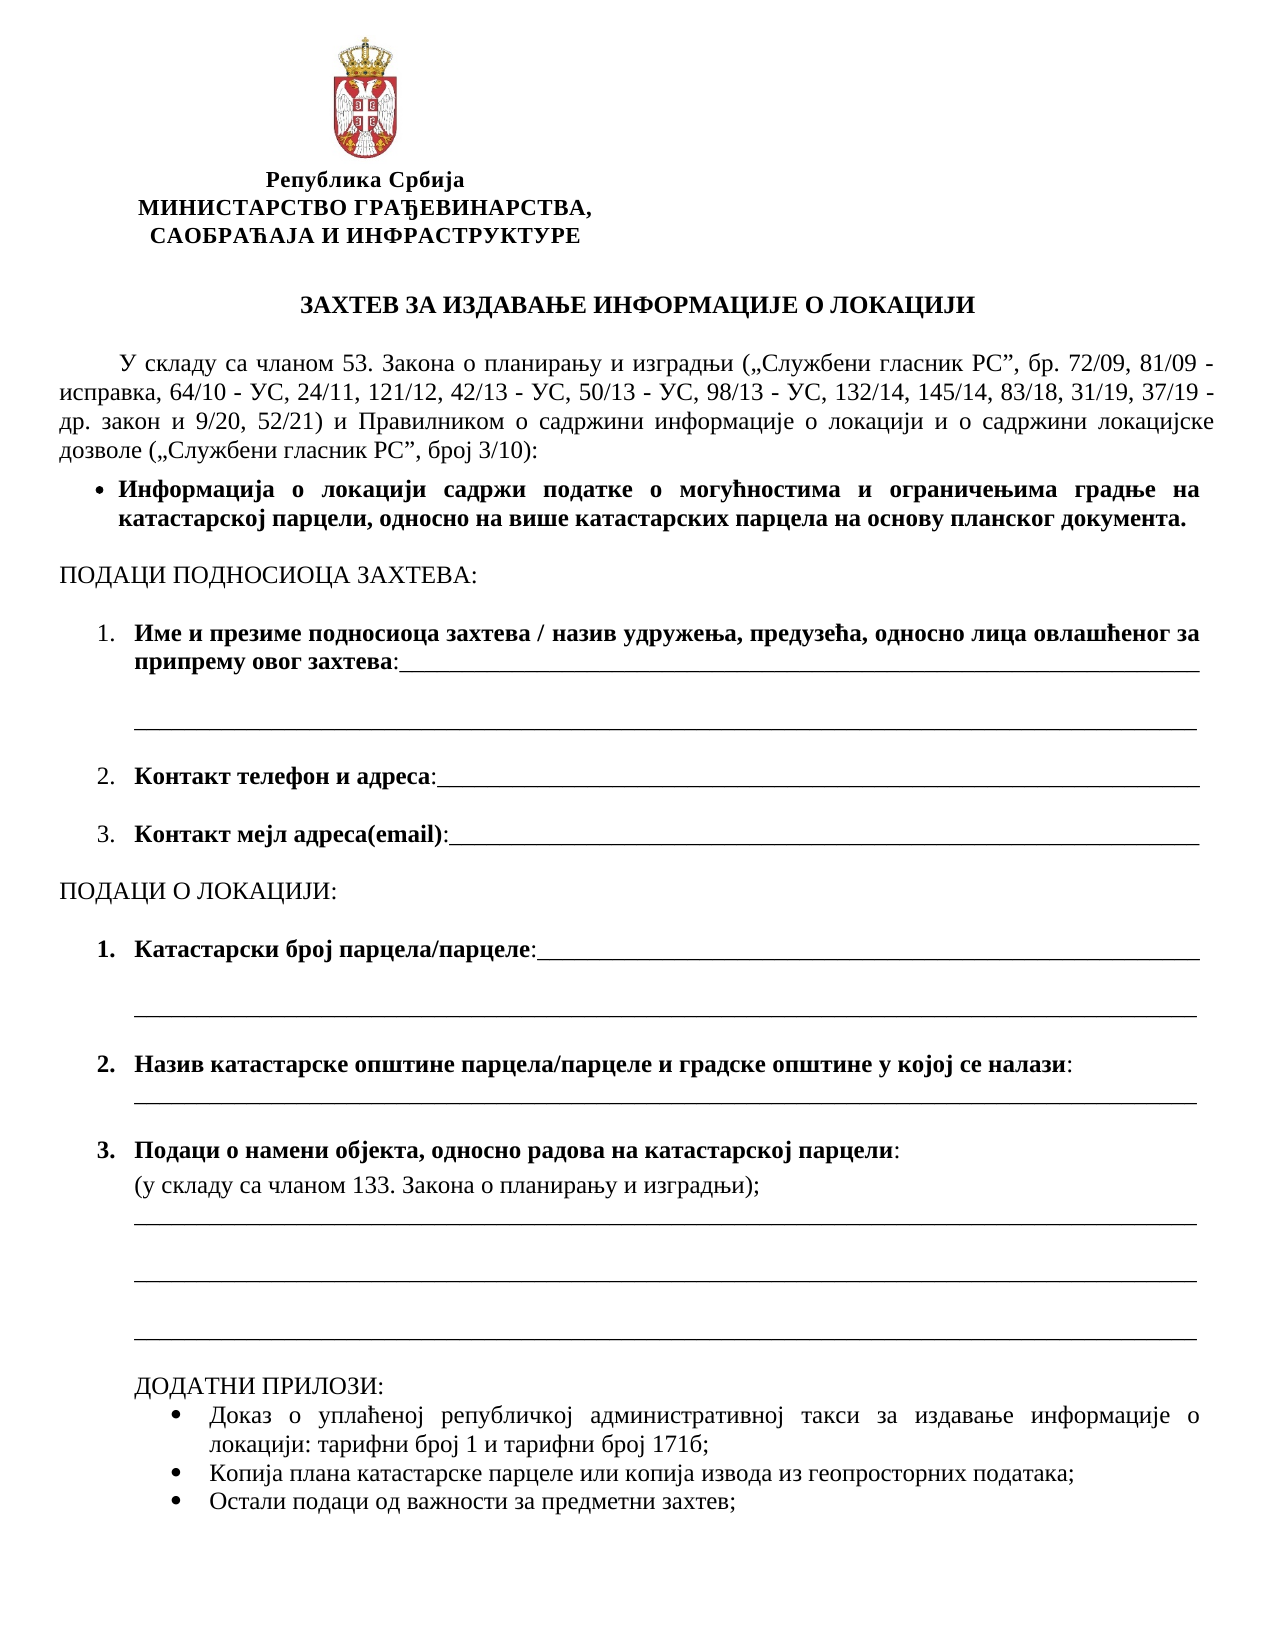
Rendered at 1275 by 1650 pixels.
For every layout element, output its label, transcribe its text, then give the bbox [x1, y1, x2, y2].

table_header Република Србија [95, 35, 636, 194]
table_cell МИНИСТАРСТВО ГРАЂЕВИНАРСТВА, [95, 194, 636, 222]
list Катастарски број парцела/парцеле:_____________________________________________________ [97, 934, 1201, 963]
text ПОДАЦИ ПОДНОСИОЦА ЗАХТЕВА: [59, 560, 1201, 589]
list Доказ о уплаћеној републичкој административној такси за издавање информације о локацији: тарифни број 1 и тарифни број 171б; [172, 1400, 1201, 1458]
list Копија плана катастарске парцеле или копија извода из геопросторних података; [172, 1458, 1201, 1486]
text ЗАХТЕВ ЗА ИЗДАВАЊЕ ИНФОРМАЦИЈE О ЛОКАЦИЈИ [59, 290, 1216, 318]
text _____________________________________________________________________________________ [134, 704, 1201, 733]
text ДОДАТНИ ПРИЛОЗИ: [134, 1371, 1201, 1400]
list Контакт мејл адреса(email):____________________________________________________________ [97, 819, 1201, 848]
table_cell САОБРАЋАЈА И ИНФРАСТРУКТУРЕ [95, 223, 636, 251]
text _____________________________________________________________________________________ [134, 1078, 1201, 1106]
text 3. Подаци о намени објекта, односно радова на катастарској парцели: [97, 1135, 1201, 1164]
list Назив катастарске општине парцела/парцеле и градске општине у којој се налази: [97, 1049, 1201, 1078]
text _____________________________________________________________________________________ [134, 1256, 1201, 1285]
text _____________________________________________________________________________________ [134, 991, 1201, 1020]
text _____________________________________________________________________________________ [134, 1314, 1201, 1343]
text У складу са чланом 53. Закона о планирању и изградњи („Службени гласник РС”, бр. 72/09, 81/09 - исправка, 64/10 - УС, 24/11, 121/12, 42/13 - УС, 50/13 - УС, 98/13 - УС, 132/14, 145/14, 83/18, 31/19, 37/19 - др. закон и 9/20, 52/21) и Правилником о садржини информације о локацији и о садржини локацијске дозволе („Службени гласник РС”, број 3/10): [59, 348, 1216, 463]
picture [321, 35, 409, 164]
text ПОДАЦИ О ЛОКАЦИЈИ: [59, 876, 1201, 905]
text _____________________________________________________________________________________ [134, 1199, 1201, 1228]
list Контакт телефон и адреса:_____________________________________________________________ [97, 761, 1201, 790]
list Остали подаци од важности за предметни захтев; [172, 1486, 1201, 1515]
list Информација о локацији садржи податке о могућностима и ограничењима градње на катастарској парцели, односно на више катастарских парцела на основу планског документа. [96, 474, 1201, 531]
list Име и презиме подносиоца захтева / назив удружења, предузећа, односно лица овлашћеног за припрему овог захтева:________________________________________________________________ [97, 618, 1201, 675]
text (у складу са чланом 133. Закона о планирању и изградњи); [134, 1170, 1201, 1199]
